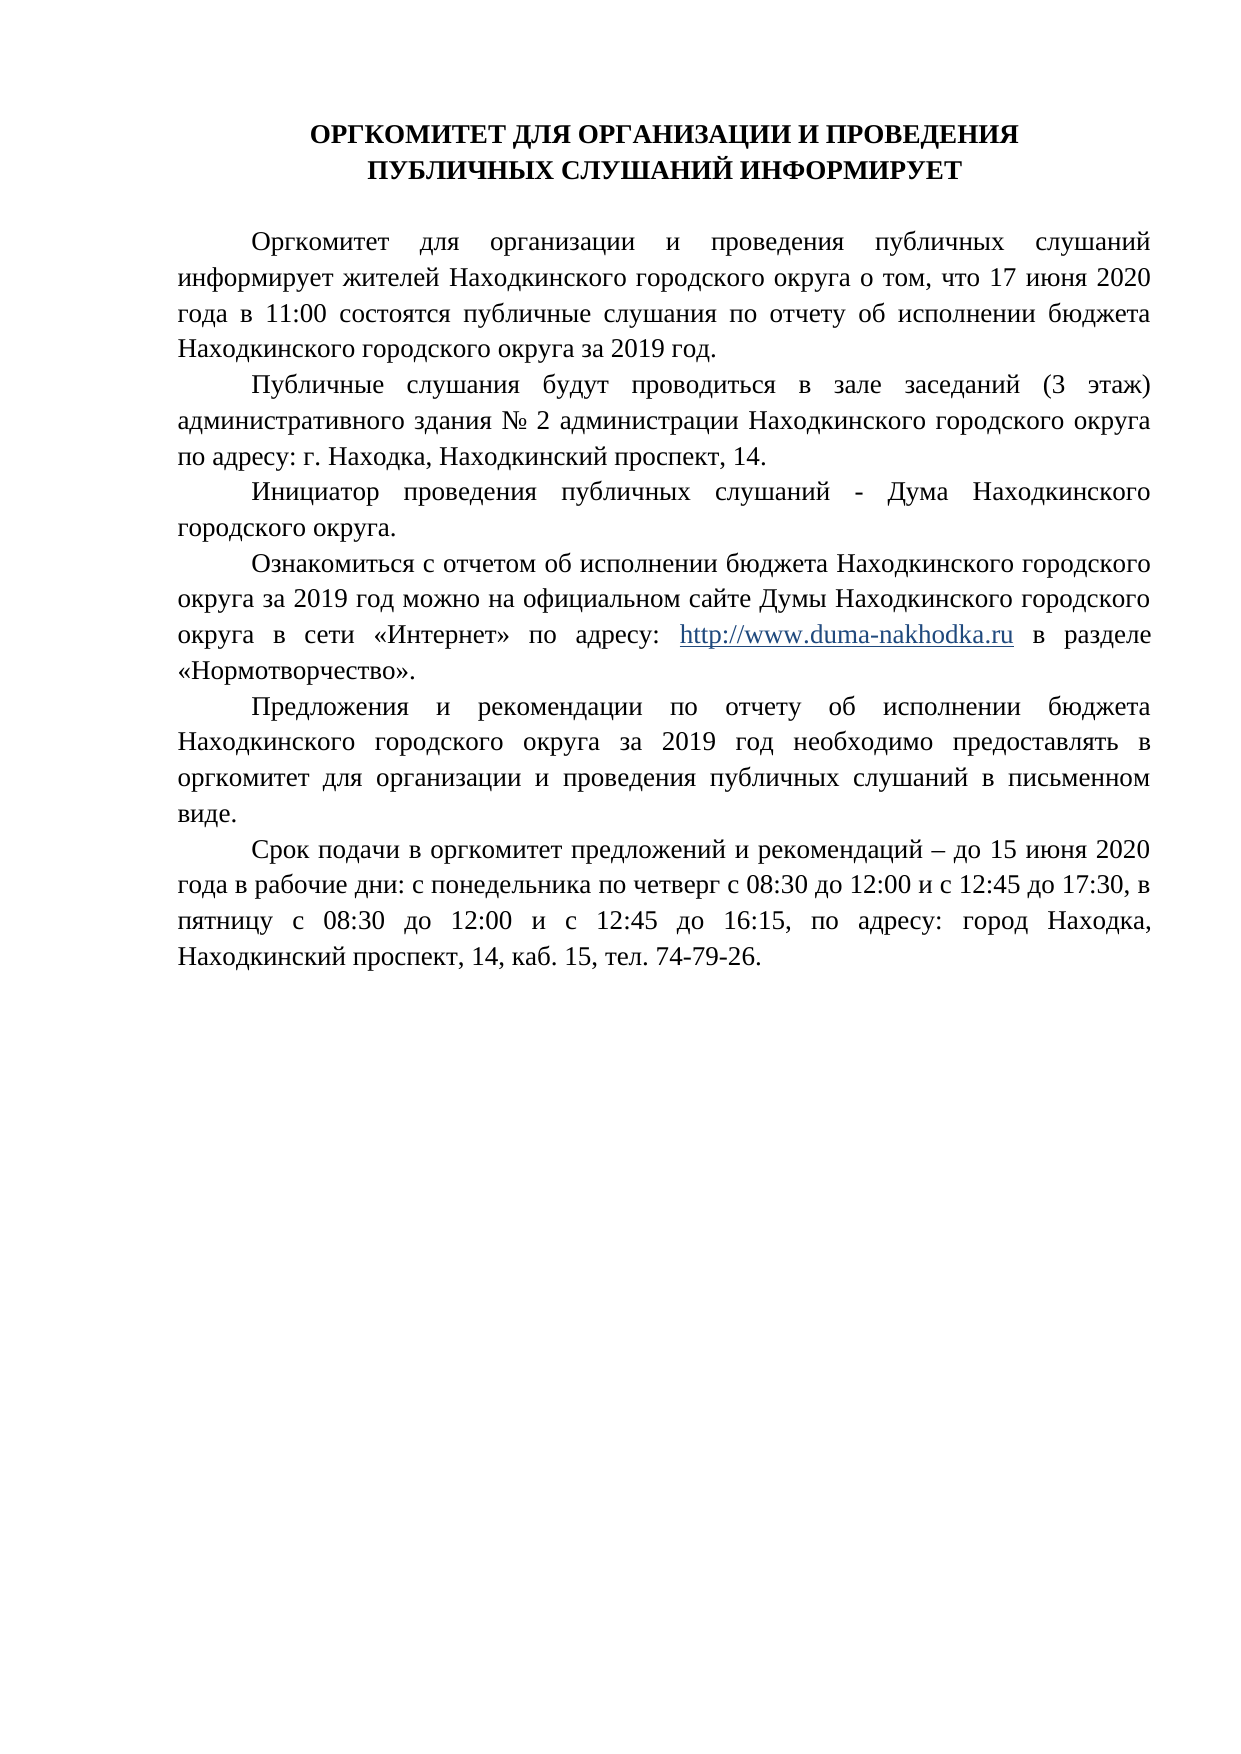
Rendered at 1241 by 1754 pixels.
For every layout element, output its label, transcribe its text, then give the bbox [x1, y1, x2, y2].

text Срок подачи в оргкомитет предложений и рекомендаций – до 15 июня 2020 года в рабочие дни: с понедельника по четверг с 08:30 до 12:00 и с 12:45 до 17:30, в пятницу с 08:30 до 12:00 и с 12:45 до 16:15, по адресу: город Находка, Находкинский проспект, 14, каб. 15, тел. 74-79-26. [177, 833, 1152, 971]
text Оргкомитет для организации и проведения публичных слушаний информирует жителей Находкинского городского округа о том, что 17 июня 2020 года в 11:00 состоятся публичные слушания по отчету об исполнении бюджета Находкинского городского округа за 2019 год. [177, 225, 1152, 364]
text Ознакомиться с отчетом об исполнении бюджета Находкинского городского округа за 2019 год можно на официальном сайте Думы Находкинского городского округа в сети «Интернет» по адресу: http://www.duma-nakhodka.ru в разделе «Нормотворчество». [177, 547, 1152, 685]
text Предложения и рекомендации по отчету об исполнении бюджета Находкинского городского округа за 2019 год необходимо предоставлять в оргкомитет для организации и проведения публичных слушаний в письменном виде. [177, 690, 1152, 828]
text ПУБЛИЧНЫХ СЛУШАНИЙ информирует [177, 154, 1152, 185]
text ОРГКОМИТЕТ ДЛЯ ОРГАНИЗАЦИИ И ПРОВЕДЕНИЯ [177, 118, 1152, 149]
text Инициатор проведения публичных слушаний - Дума Находкинского городского округа. [177, 475, 1152, 542]
text Публичные слушания будут проводиться в зале заседаний (3 этаж) административного здания № 2 администрации Находкинского городского округа по адресу: г. Находка, Находкинский проспект, 14. [177, 368, 1152, 471]
